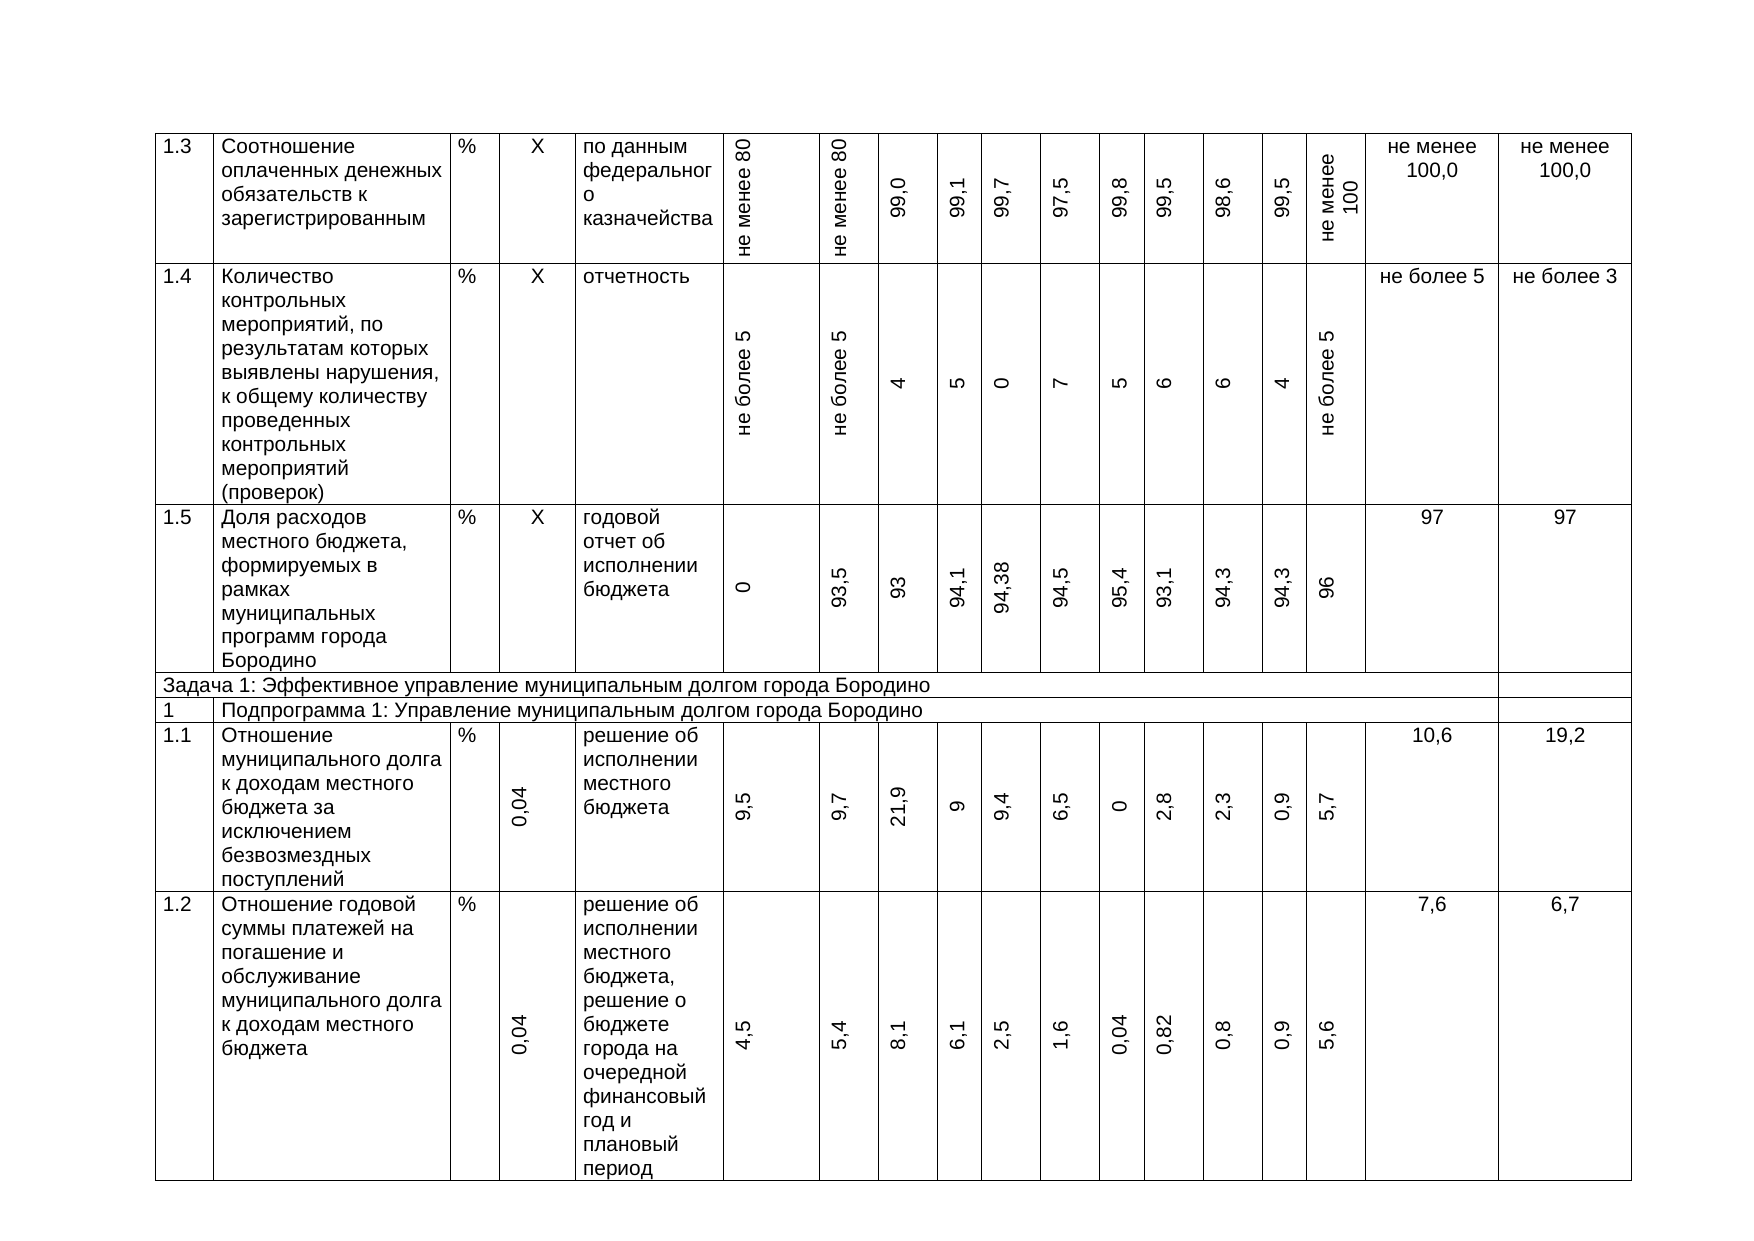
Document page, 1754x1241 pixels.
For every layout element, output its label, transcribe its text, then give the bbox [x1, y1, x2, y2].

table_cell 9,4 [982, 723, 1040, 891]
table_cell Х [500, 134, 575, 263]
table_cell 93 [879, 505, 937, 672]
table_cell 94,1 [938, 505, 981, 672]
table_cell 1.5 [156, 505, 213, 672]
table_cell 4 [879, 264, 937, 503]
table_cell 0,04 [1100, 892, 1144, 1179]
table_cell 99,8 [1100, 134, 1144, 263]
table_cell 1,6 [1041, 892, 1099, 1179]
table_cell 0,04 [500, 892, 575, 1179]
table_cell 21,9 [879, 723, 937, 891]
table_cell не менее 100 [1307, 134, 1365, 263]
table_cell 99,7 [982, 134, 1040, 263]
table_cell 94,3 [1263, 505, 1306, 672]
table_cell 99,5 [1263, 134, 1306, 263]
table_cell не более 5 [1307, 264, 1365, 503]
table_cell 2,5 [982, 892, 1040, 1179]
table_cell Отношение муниципального долга к доходам местного бюджета за исключением безвозмездных поступлений [214, 723, 450, 891]
table_cell Доля расходов местного бюджета, формируемых в рамках муниципальных программ города Бородино [214, 505, 450, 672]
table_cell 5 [1100, 264, 1144, 503]
table_cell 7,6 [1366, 892, 1498, 1179]
table_cell 0,8 [1204, 892, 1262, 1179]
table_cell не менее 80 [820, 134, 878, 263]
table_cell % [451, 723, 499, 891]
table_cell % [451, 134, 499, 263]
table_cell 0,9 [1263, 723, 1306, 891]
table_cell 6,5 [1041, 723, 1099, 891]
table_cell 8,1 [879, 892, 937, 1179]
table_cell не менее 80 [724, 134, 819, 263]
table_cell 1.2 [156, 892, 213, 1179]
table_cell 94,38 [982, 505, 1040, 672]
table_cell не более 5 [1366, 264, 1498, 503]
table_cell 4,5 [724, 892, 819, 1179]
table_cell не более 3 [1499, 264, 1631, 503]
table_cell 6,7 [1499, 892, 1631, 1179]
table_cell 99,0 [879, 134, 937, 263]
table_cell 5 [938, 264, 981, 503]
table_cell 97 [1366, 505, 1498, 672]
table_cell 94,5 [1041, 505, 1099, 672]
table_cell 6,1 [938, 892, 981, 1179]
table_cell 99,1 [938, 134, 981, 263]
table_cell 93,5 [820, 505, 878, 672]
table_cell Х [500, 264, 575, 503]
table_cell 2,8 [1145, 723, 1203, 891]
table_cell 97,5 [1041, 134, 1099, 263]
table_cell Задача 1: Эффективное управление муниципальным долгом города Бородино [156, 673, 1498, 697]
table_cell 10,6 [1366, 723, 1498, 891]
table_cell Соотношение оплаченных денежных обязательств к зарегистрированным [214, 134, 450, 263]
table_cell Х [500, 505, 575, 672]
table_cell 9,7 [820, 723, 878, 891]
table_cell 98,6 [1204, 134, 1262, 263]
table_cell 6 [1204, 264, 1262, 503]
table_cell 99,5 [1145, 134, 1203, 263]
table_cell 93,1 [1145, 505, 1203, 672]
table_cell [1499, 673, 1631, 697]
table_cell 1.3 [156, 134, 213, 263]
table_cell % [451, 264, 499, 503]
table_cell 9,5 [724, 723, 819, 891]
table_cell не менее 100,0 [1499, 134, 1631, 263]
table_cell решение об исполнении местного бюджета [576, 723, 723, 891]
table_cell 0,04 [500, 723, 575, 891]
table_cell Подпрограмма 1: Управление муниципальным долгом города Бородино [214, 698, 1498, 722]
table_cell % [451, 892, 499, 1179]
table_cell 0 [982, 264, 1040, 503]
table_cell 94,3 [1204, 505, 1262, 672]
table_cell 9 [938, 723, 981, 891]
table_cell не менее 100,0 [1366, 134, 1498, 263]
table_cell 0,82 [1145, 892, 1203, 1179]
table_cell 2,3 [1204, 723, 1262, 891]
table_cell [1499, 698, 1631, 722]
table_cell 0 [1100, 723, 1144, 891]
table_cell отчетность [576, 264, 723, 503]
table_cell 7 [1041, 264, 1099, 503]
table_cell 1.1 [156, 723, 213, 891]
table_cell 95,4 [1100, 505, 1144, 672]
table_cell 19,2 [1499, 723, 1631, 891]
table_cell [576, 892, 723, 1179]
table_cell не более 5 [724, 264, 819, 503]
table_cell 5,7 [1307, 723, 1365, 891]
table_cell Отношение годовой суммы платежей на погашение и обслуживание муниципального долга к доходам местного бюджета [214, 892, 450, 1179]
table_cell 0,9 [1263, 892, 1306, 1179]
table_cell Количество контрольных мероприятий, по результатам которых выявлены нарушения, к общему количеству проведенных контрольных мероприятий (проверок) [214, 264, 450, 503]
table_cell 6 [1145, 264, 1203, 503]
table_cell 97 [1499, 505, 1631, 672]
table_cell 4 [1263, 264, 1306, 503]
table_cell не более 5 [820, 264, 878, 503]
table_cell % [451, 505, 499, 672]
table_cell по данным федерального казначейства [576, 134, 723, 263]
table_cell годовой отчет об исполнении бюджета [576, 505, 723, 672]
table_cell 1 [156, 698, 213, 722]
table_cell 0 [724, 505, 819, 672]
table_cell 5,4 [820, 892, 878, 1179]
table_cell 5,6 [1307, 892, 1365, 1179]
table_cell 96 [1307, 505, 1365, 672]
table_cell 1.4 [156, 264, 213, 503]
